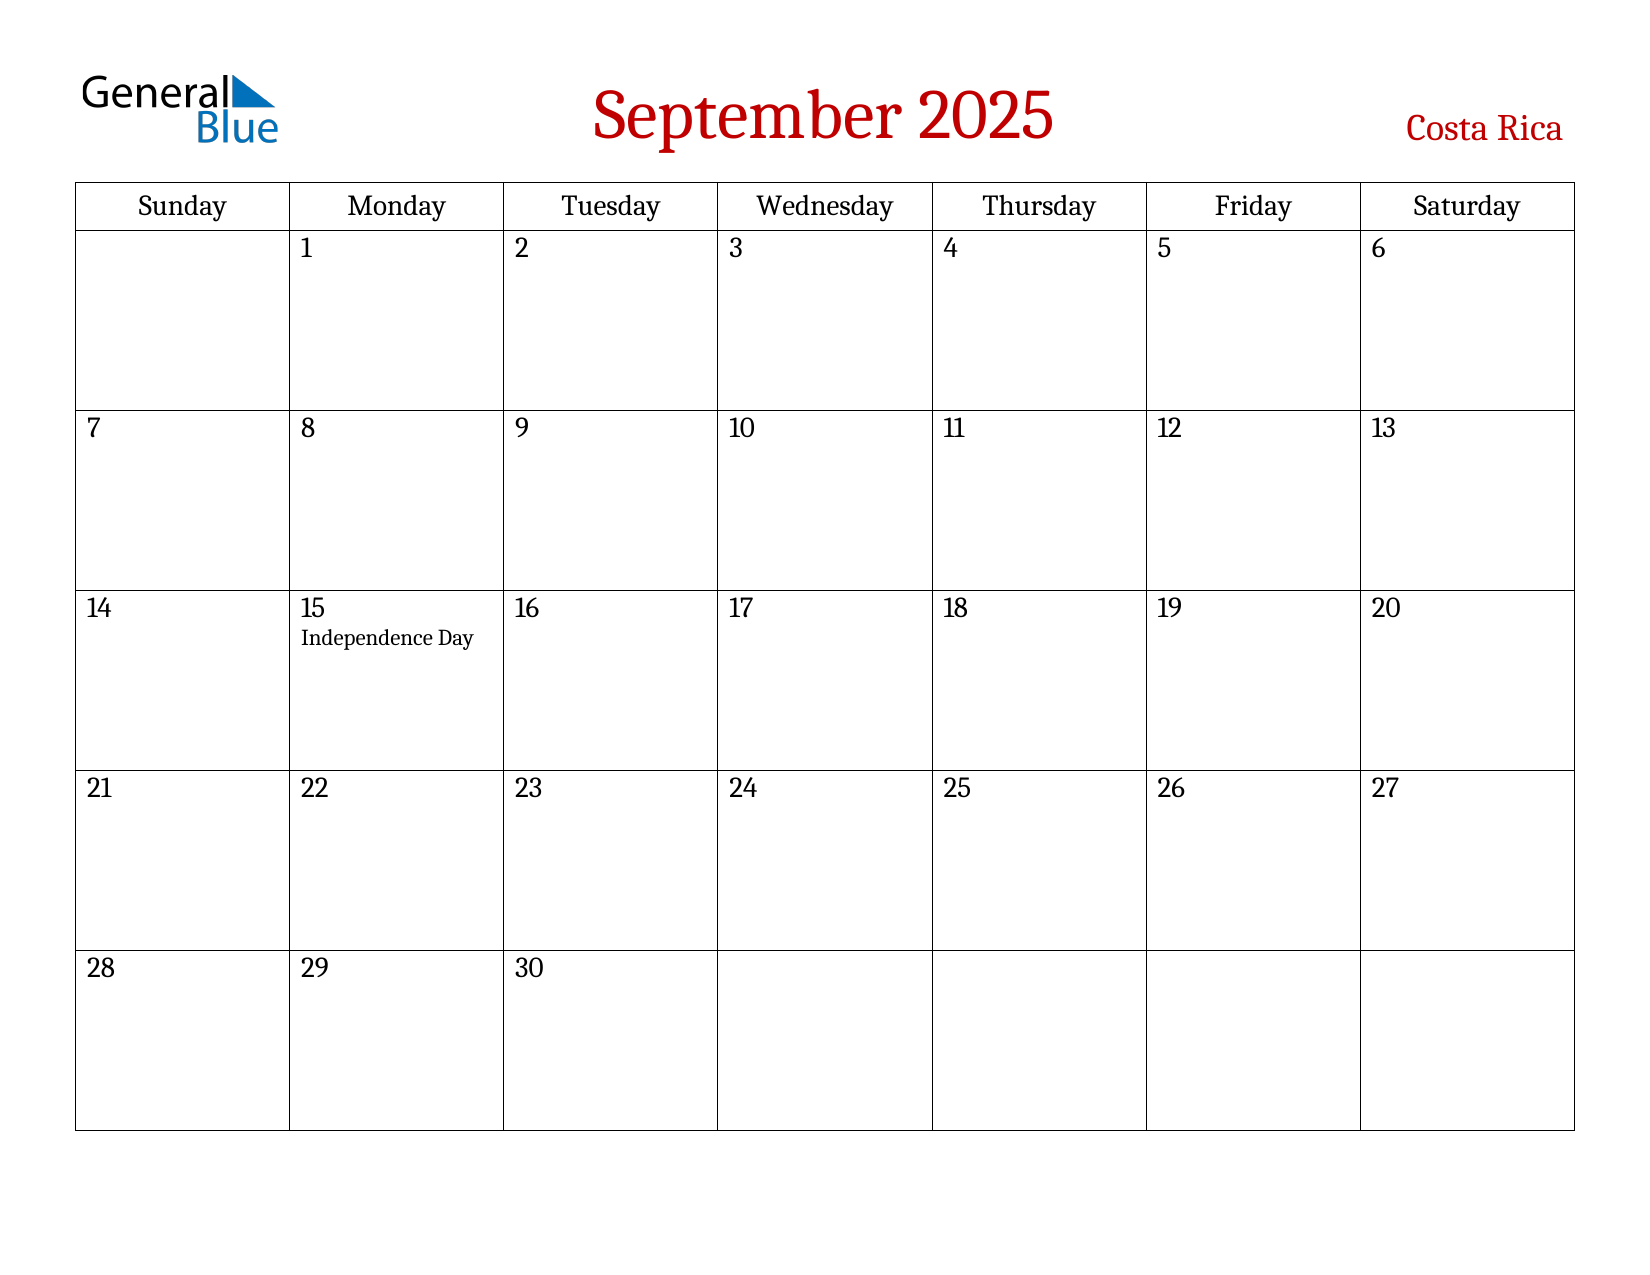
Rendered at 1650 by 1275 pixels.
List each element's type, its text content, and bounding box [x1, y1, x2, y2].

table_cell [290, 445, 503, 590]
table_cell 8 [290, 411, 503, 444]
table_cell [718, 625, 932, 770]
table_cell 19 [1147, 591, 1360, 625]
table_cell [76, 445, 289, 590]
table_cell [1361, 805, 1574, 950]
table_cell [290, 265, 503, 410]
table_cell 13 [1361, 411, 1574, 444]
table_cell [76, 805, 289, 950]
table_cell [1361, 265, 1574, 410]
table_cell [504, 625, 717, 770]
table_cell [933, 445, 1146, 590]
table_cell [1147, 445, 1360, 590]
table_cell [504, 805, 717, 950]
table_cell 3 [718, 231, 932, 264]
table_cell Monday [290, 183, 503, 230]
table_cell [1147, 805, 1360, 950]
table_cell [1147, 951, 1360, 985]
table_cell 25 [933, 771, 1146, 805]
picture [82, 75, 278, 143]
table_cell [933, 265, 1146, 410]
table_cell [718, 985, 932, 1130]
table_cell 16 [504, 591, 717, 625]
table_cell Wednesday [718, 183, 932, 230]
table_cell [76, 265, 289, 410]
table_cell [718, 445, 932, 590]
table_cell Tuesday [504, 183, 717, 230]
table_cell [1147, 265, 1360, 410]
table_cell 28 [76, 951, 289, 985]
table_cell [933, 985, 1146, 1130]
table_cell [1361, 951, 1574, 985]
table_cell 14 [76, 591, 289, 625]
table_cell Saturday [1361, 183, 1574, 230]
table_cell 26 [1147, 771, 1360, 805]
table_cell [504, 985, 717, 1130]
table_cell 6 [1361, 231, 1574, 264]
table_cell 1 [290, 231, 503, 264]
table_cell 11 [933, 411, 1146, 444]
table_cell 17 [718, 591, 932, 625]
table_cell 29 [290, 951, 503, 985]
table_cell 30 [504, 951, 717, 985]
table_cell [933, 951, 1146, 985]
table_cell [76, 231, 289, 264]
table_cell [1147, 625, 1360, 770]
table_cell 27 [1361, 771, 1574, 805]
table_cell [76, 625, 289, 770]
table_header [76, 75, 503, 182]
table_header September 2025 [504, 75, 1146, 182]
table_cell Friday [1147, 183, 1360, 230]
table_cell 2 [504, 231, 717, 264]
table_cell [76, 985, 289, 1130]
table_cell 15 [290, 591, 503, 625]
table_cell [290, 985, 503, 1130]
table_cell [718, 951, 932, 985]
table_cell 7 [76, 411, 289, 444]
table_cell [933, 805, 1146, 950]
table_cell [1361, 625, 1574, 770]
table_cell [504, 265, 717, 410]
table_cell [718, 265, 932, 410]
table_cell 21 [76, 771, 289, 805]
table_cell [1147, 985, 1360, 1130]
table_cell [718, 805, 932, 950]
table_cell 10 [718, 411, 932, 444]
table_cell 9 [504, 411, 717, 444]
table_cell 18 [933, 591, 1146, 625]
table_cell Thursday [933, 183, 1146, 230]
table_cell [1361, 985, 1574, 1130]
table_cell 5 [1147, 231, 1360, 264]
table_cell 22 [290, 771, 503, 805]
table_cell [933, 625, 1146, 770]
table_cell 4 [933, 231, 1146, 264]
table_cell 23 [504, 771, 717, 805]
table_cell 20 [1361, 591, 1574, 625]
table_header Costa Rica [1146, 75, 1574, 182]
table_cell [290, 805, 503, 950]
table_cell [1361, 445, 1574, 590]
table_cell [504, 445, 717, 590]
table_cell 24 [718, 771, 932, 805]
table_cell Independence Day [290, 625, 503, 770]
table_cell Sunday [76, 183, 289, 230]
table_cell 12 [1147, 411, 1360, 444]
